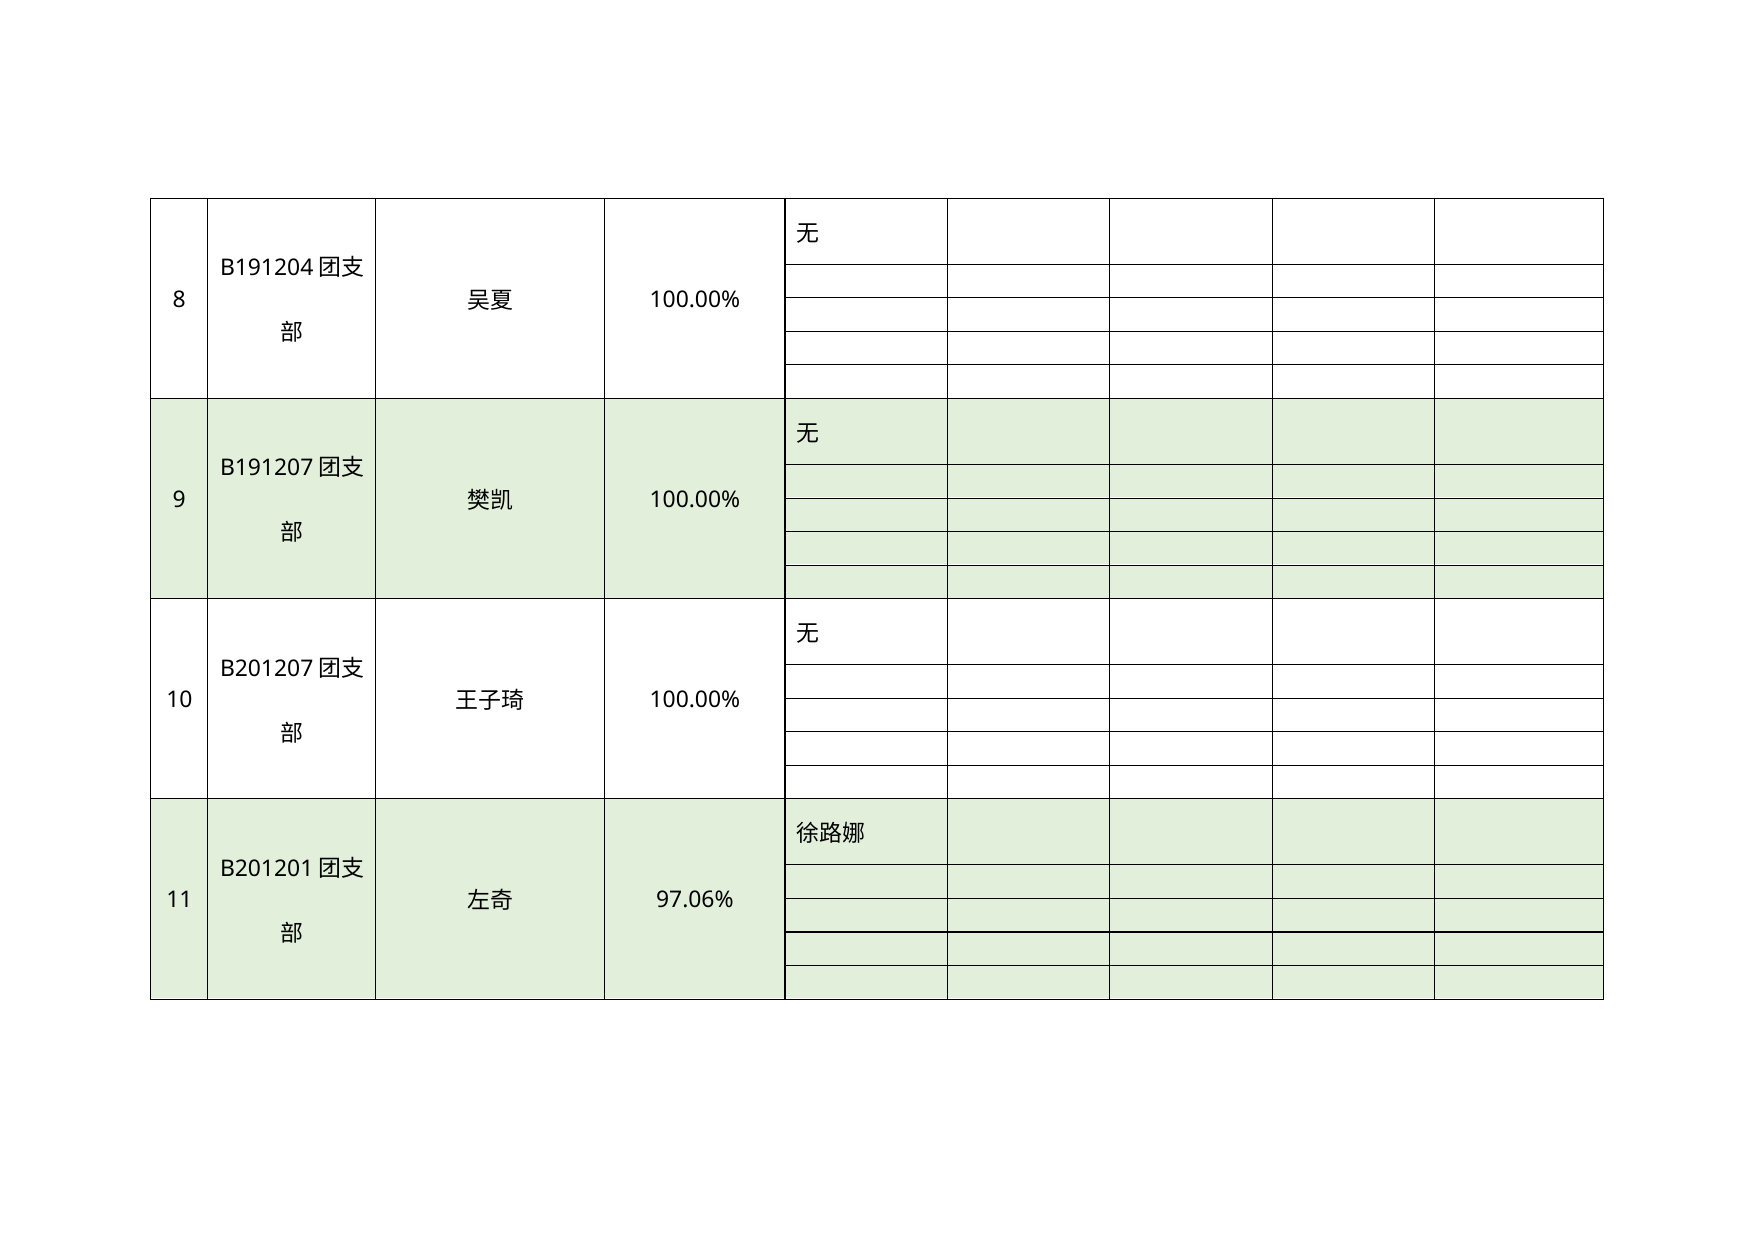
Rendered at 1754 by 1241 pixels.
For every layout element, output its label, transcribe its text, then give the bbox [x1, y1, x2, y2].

table_cell [1110, 665, 1272, 698]
table_cell B191207团支部 [208, 399, 375, 598]
table_cell [786, 865, 947, 898]
table_cell B201207团支部 [208, 599, 375, 798]
table_cell [1435, 265, 1603, 297]
table_cell 100.00% [605, 399, 784, 598]
table_cell [1273, 499, 1434, 531]
table_cell [786, 566, 947, 598]
table_cell [1110, 566, 1272, 598]
table_cell [1110, 799, 1272, 864]
table_cell [786, 499, 947, 531]
table_cell [786, 899, 947, 931]
table_cell [1110, 499, 1272, 531]
table_cell [948, 499, 1109, 531]
table_cell 徐路娜 [786, 799, 947, 864]
table_cell 9 [151, 399, 207, 598]
table_cell [1110, 465, 1272, 497]
table_cell [1435, 933, 1603, 965]
table_cell [1273, 365, 1434, 398]
table_cell [1435, 699, 1603, 731]
table_cell [948, 966, 1109, 998]
table_cell [1273, 766, 1434, 798]
table_cell [948, 732, 1109, 765]
table_cell [1435, 599, 1603, 664]
table_cell [948, 665, 1109, 698]
table_cell [786, 365, 947, 398]
table_cell B191204团支部 [208, 199, 375, 398]
table_cell [948, 799, 1109, 864]
table_cell 100.00% [605, 599, 784, 798]
table_cell [786, 766, 947, 798]
table_cell [1110, 332, 1272, 364]
table_cell [1110, 599, 1272, 664]
table_cell [1273, 933, 1434, 965]
table_cell [1110, 732, 1272, 765]
table_cell [1110, 199, 1272, 264]
table_cell [1110, 298, 1272, 331]
table_cell 无 [786, 599, 947, 664]
table_cell [1110, 365, 1272, 398]
table_cell [948, 899, 1109, 931]
table_cell [948, 265, 1109, 297]
table_cell [1435, 865, 1603, 898]
table_cell [1435, 332, 1603, 364]
table_cell [948, 399, 1109, 464]
table_cell [786, 298, 947, 331]
table_cell 王子琦 [376, 599, 604, 798]
table_cell [1435, 465, 1603, 497]
table_cell [786, 732, 947, 765]
table_cell [948, 532, 1109, 564]
table_cell [1435, 499, 1603, 531]
table_cell [786, 465, 947, 497]
table_cell [1273, 699, 1434, 731]
table_cell [948, 699, 1109, 731]
table_cell 樊凯 [376, 399, 604, 598]
table_cell [1110, 699, 1272, 731]
table_cell [948, 933, 1109, 965]
table_cell [1273, 265, 1434, 297]
table_cell [1273, 399, 1434, 464]
table_cell [1273, 465, 1434, 497]
table_cell 无 [786, 399, 947, 464]
table_cell [1435, 966, 1603, 998]
table_cell [948, 566, 1109, 598]
table_cell [786, 966, 947, 998]
table_cell [1273, 899, 1434, 931]
table_cell [786, 332, 947, 364]
table_cell [1110, 865, 1272, 898]
table_cell [1273, 298, 1434, 331]
table_cell [1273, 732, 1434, 765]
table_cell [1435, 566, 1603, 598]
table_cell [1273, 865, 1434, 898]
table_cell [948, 298, 1109, 331]
table_cell [948, 599, 1109, 664]
table_cell [1110, 899, 1272, 931]
table_cell [786, 665, 947, 698]
table_cell [1273, 332, 1434, 364]
table_cell [1110, 966, 1272, 998]
table_cell [786, 265, 947, 297]
table_cell 吴夏 [376, 199, 604, 398]
table_cell [948, 766, 1109, 798]
table_cell [1435, 732, 1603, 765]
table_cell [1110, 532, 1272, 564]
table_cell B201201团支部 [208, 799, 375, 998]
table_cell [948, 332, 1109, 364]
table_cell [1435, 766, 1603, 798]
table_cell 100.00% [605, 199, 784, 398]
table_cell [1435, 665, 1603, 698]
table_cell [1110, 399, 1272, 464]
table_cell [1273, 599, 1434, 664]
table_cell [786, 933, 947, 965]
table_cell [1110, 933, 1272, 965]
table_cell 左奇 [376, 799, 604, 998]
table_cell [1435, 799, 1603, 864]
table_cell 8 [151, 199, 207, 398]
table_cell [1435, 899, 1603, 931]
table_cell [1435, 365, 1603, 398]
table_cell [1110, 766, 1272, 798]
table_cell [786, 532, 947, 564]
table_cell [1273, 799, 1434, 864]
table_cell [948, 465, 1109, 497]
table_cell 无 [786, 199, 947, 264]
table_cell [948, 199, 1109, 264]
table_cell [1273, 566, 1434, 598]
table_cell [1110, 265, 1272, 297]
table_cell [1273, 532, 1434, 564]
table_cell [1435, 199, 1603, 264]
table_cell 97.06% [605, 799, 784, 998]
table_cell [1435, 532, 1603, 564]
table_cell [1273, 665, 1434, 698]
table_cell [1435, 399, 1603, 464]
table_cell [786, 699, 947, 731]
table_cell [1273, 966, 1434, 998]
table_cell [948, 365, 1109, 398]
table_cell 11 [151, 799, 207, 998]
table_cell [1435, 298, 1603, 331]
table_cell [948, 865, 1109, 898]
table_cell 10 [151, 599, 207, 798]
table_cell [1273, 199, 1434, 264]
